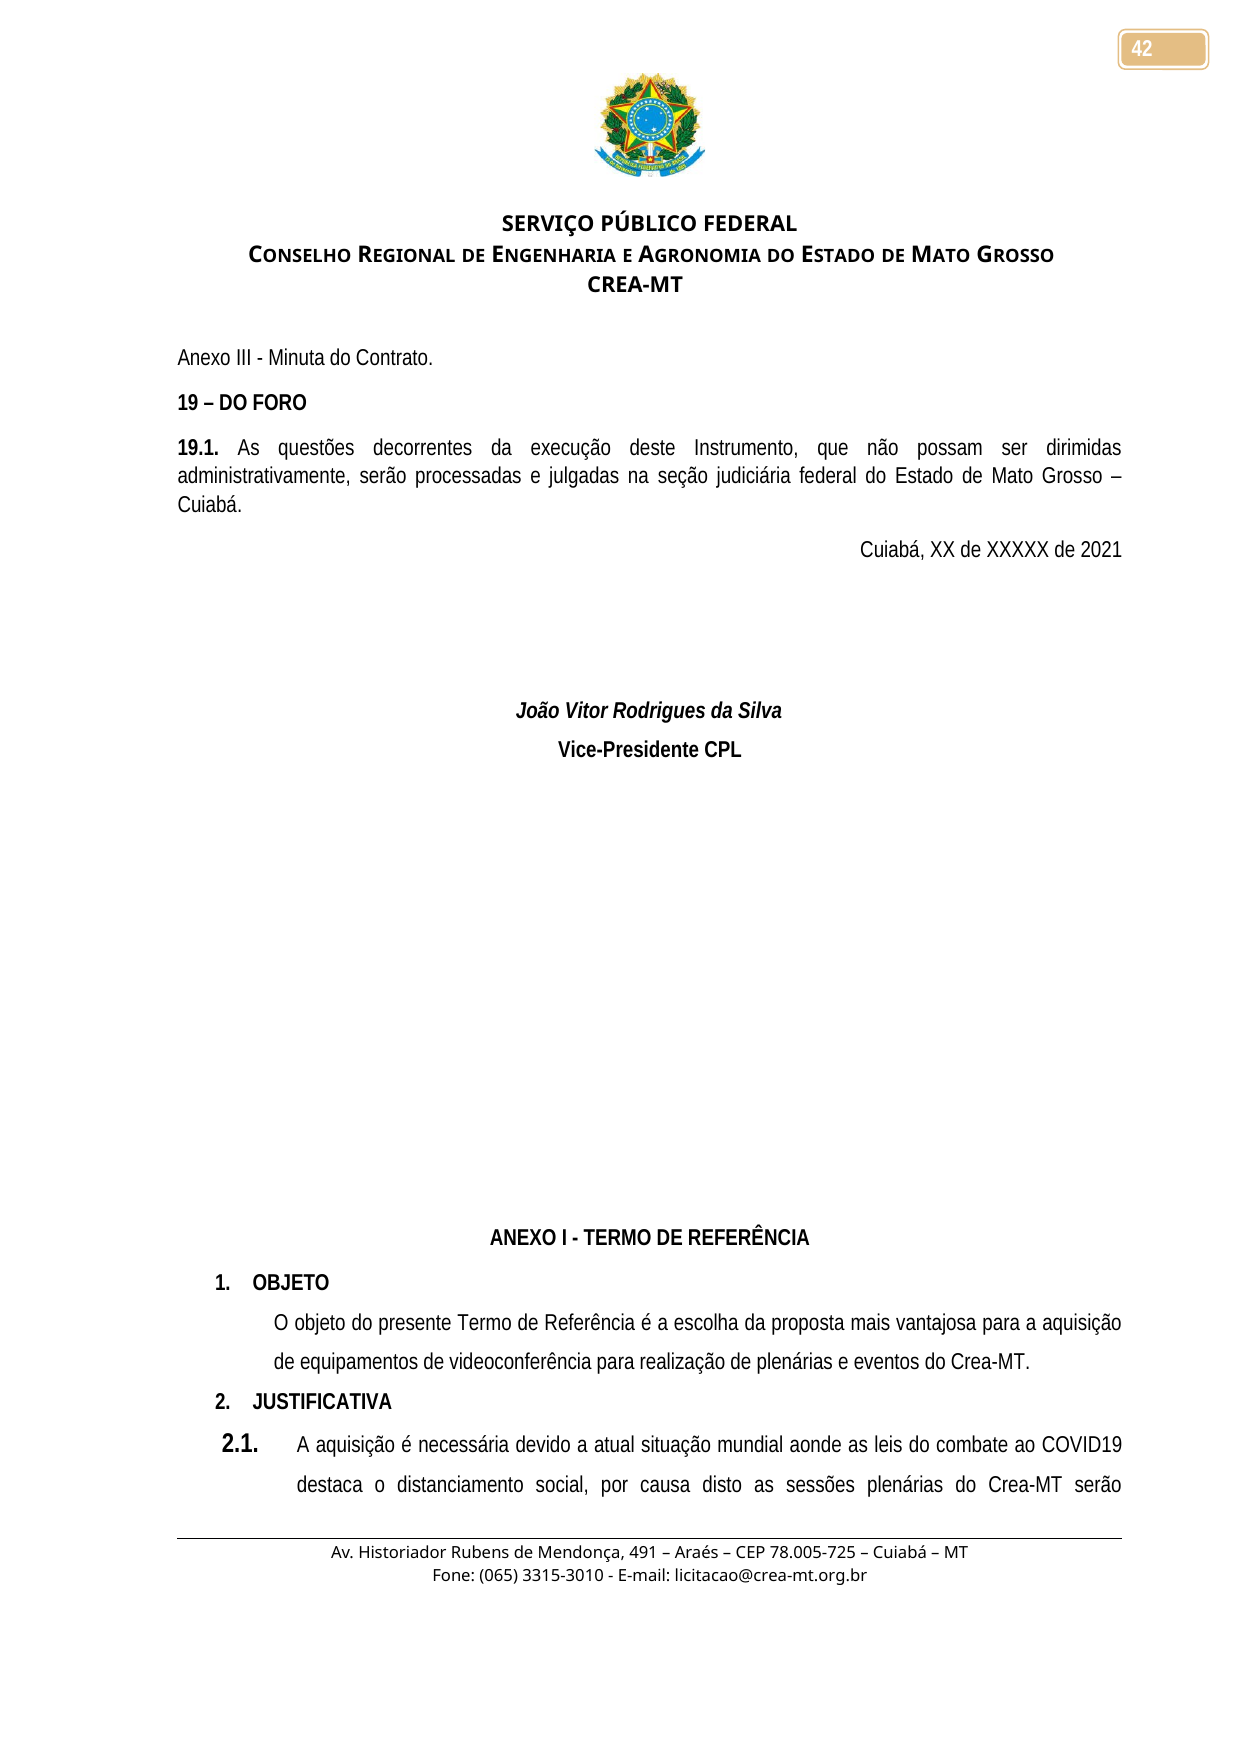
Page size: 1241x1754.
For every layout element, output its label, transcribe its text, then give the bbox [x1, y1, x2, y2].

text João Vitor Rodrigues da Silva [177, 697, 1122, 723]
text Anexo III - Minuta do Contrato. [177, 344, 1122, 370]
text 19 – DO FORO [177, 389, 1122, 415]
text O objeto do presente Termo de Referência é a escolha da proposta mais vantajosa para a aquisição de equipamentos de videoconferência para realização de plenárias e eventos do Crea-MT. [274, 1309, 1122, 1374]
text Vice-Presidente CPL [177, 736, 1122, 762]
list OBJETO [215, 1269, 1122, 1296]
list JUSTIFICATIVA [215, 1388, 1122, 1414]
picture [594, 73, 706, 177]
text 19.1. As questões decorrentes da execução deste Instrumento, que não possam ser dirimidas administrativamente, serão processadas e julgadas na seção judiciária federal do Estado de Mato Grosso – Cuiabá. [177, 434, 1122, 517]
text Cuiabá, XX de XXXXX de 2021 [177, 536, 1122, 562]
text ANEXO I - TERMO DE REFERÊNCIA [177, 1224, 1122, 1250]
